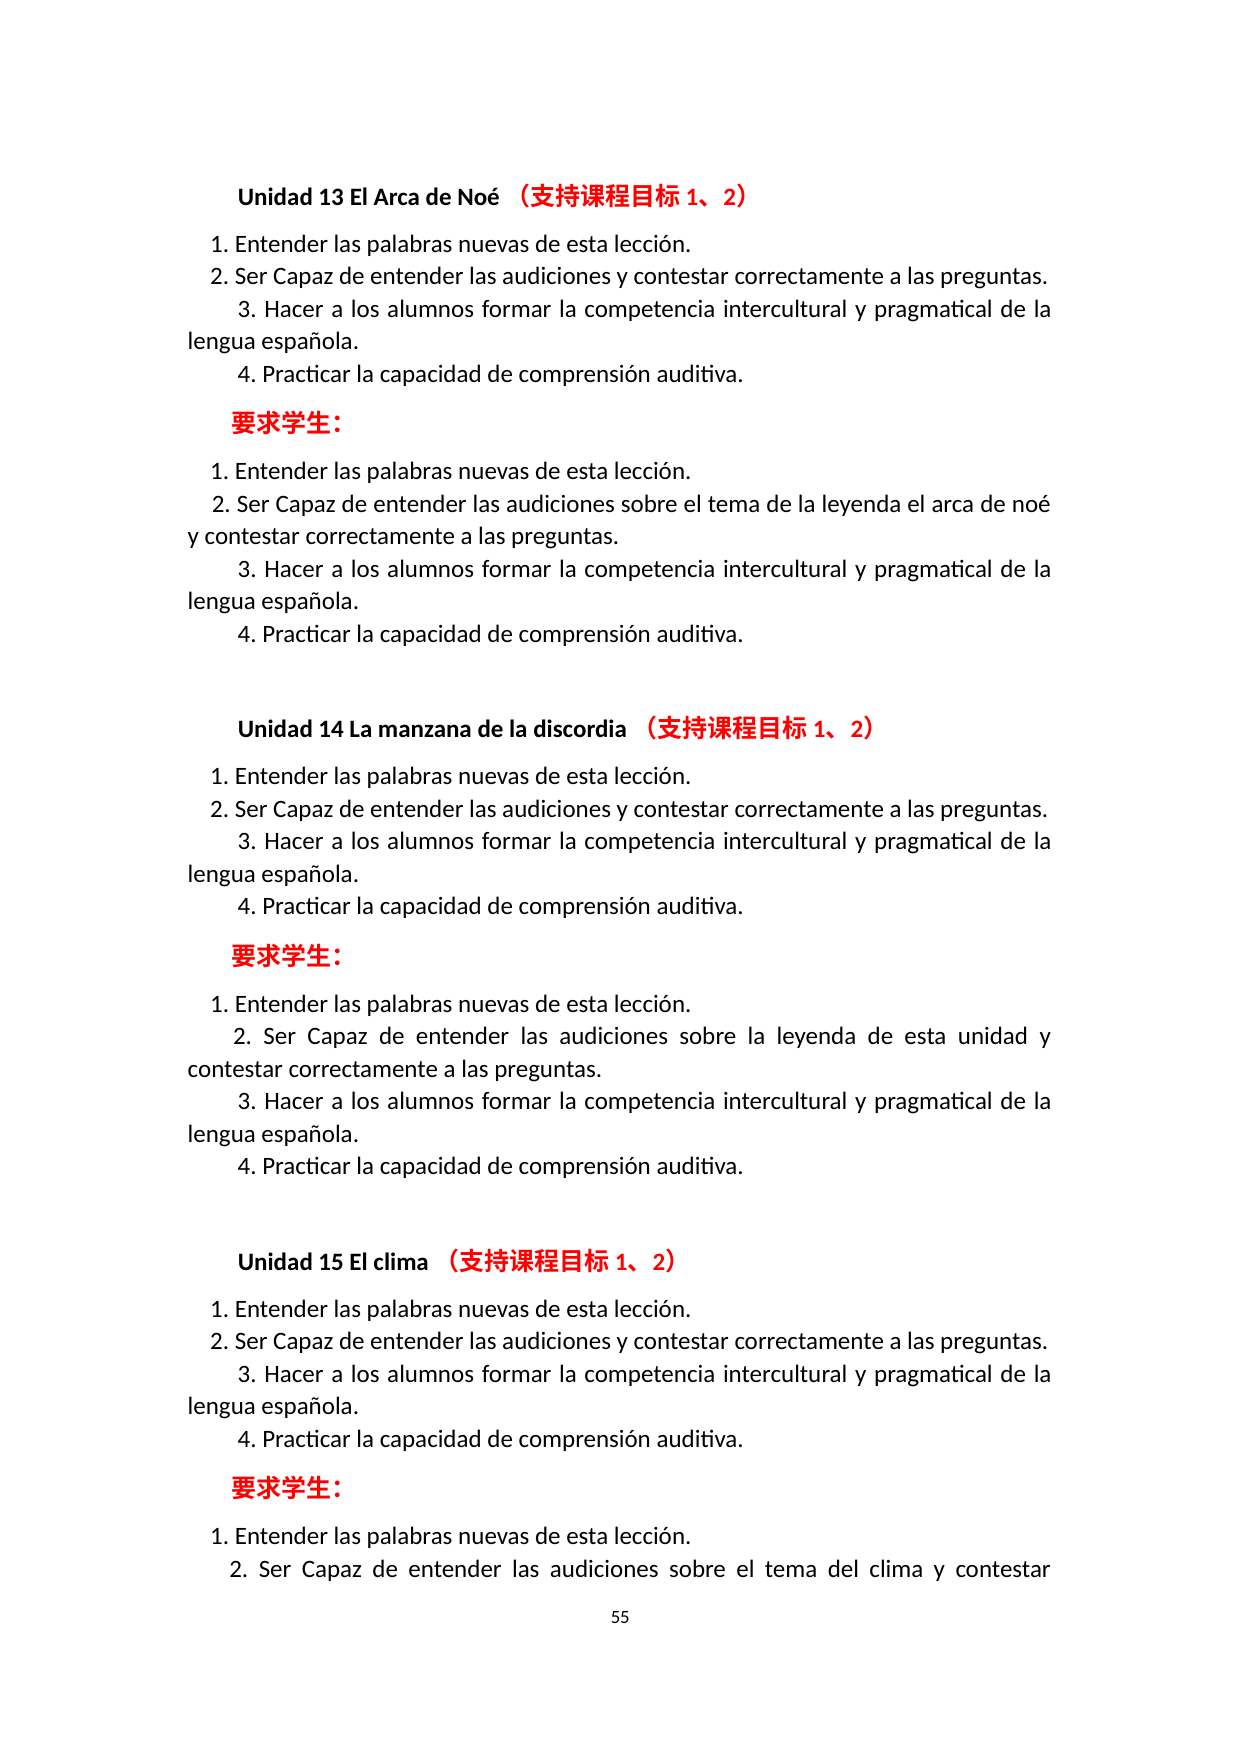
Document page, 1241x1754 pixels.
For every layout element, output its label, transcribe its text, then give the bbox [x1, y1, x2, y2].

text 2. Ser Capaz de entender las audiciones sobre la leyenda de esta unidad y contestar correctamente a las preguntas. [187, 1019, 1053, 1084]
text 3. Hacer a los alumnos formar la competencia intercultural y pragmatical de la lengua española. [187, 1084, 1053, 1149]
text Unidad 14 La manzana de la discordia （支持课程目标1、2） [187, 694, 1053, 759]
text 3. Hacer a los alumnos formar la competencia intercultural y pragmatical de la lengua española. [187, 552, 1053, 617]
text 3. Hacer a los alumnos formar la competencia intercultural y pragmatical de la lengua española. [187, 1357, 1053, 1422]
text Unidad 13 El Arca de Noé （支持课程目标1、2） [187, 162, 1053, 227]
text 3. Hacer a los alumnos formar la competencia intercultural y pragmatical de la lengua española. [187, 292, 1053, 357]
text 要求学生： [231, 389, 1053, 454]
text 4. Practicar la capacidad de comprensión auditiva. [187, 1149, 1053, 1182]
text 4. Practicar la capacidad de comprensión auditiva. [187, 889, 1053, 922]
text 4. Practicar la capacidad de comprensión auditiva. [187, 1422, 1053, 1454]
text 1. Entender las palabras nuevas de esta lección. [187, 1519, 1053, 1552]
text 4. Practicar la capacidad de comprensión auditiva. [187, 617, 1053, 649]
text Unidad 15 El clima （支持课程目标1、2） [187, 1227, 1053, 1292]
text 1. Entender las palabras nuevas de esta lección. [187, 227, 1053, 259]
text 2. Ser Capaz de entender las audiciones y contestar correctamente a las preguntas. [187, 1324, 1053, 1357]
text 要求学生： [231, 922, 1053, 987]
text 1. Entender las palabras nuevas de esta lección. [187, 987, 1053, 1019]
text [187, 1552, 1053, 1584]
text 要求学生： [231, 1454, 1053, 1519]
text 1. Entender las palabras nuevas de esta lección. [187, 759, 1053, 792]
text 4. Practicar la capacidad de comprensión auditiva. [187, 357, 1053, 389]
text 2. Ser Capaz de entender las audiciones y contestar correctamente a las preguntas. [187, 259, 1053, 292]
text 1. Entender las palabras nuevas de esta lección. [187, 454, 1053, 487]
text 3. Hacer a los alumnos formar la competencia intercultural y pragmatical de la lengua española. [187, 824, 1053, 889]
text 2. Ser Capaz de entender las audiciones y contestar correctamente a las preguntas. [187, 792, 1053, 824]
text 1. Entender las palabras nuevas de esta lección. [187, 1292, 1053, 1324]
text 2. Ser Capaz de entender las audiciones sobre el tema de la leyenda el arca de noé y contestar correctamente a las preguntas. [187, 487, 1053, 552]
